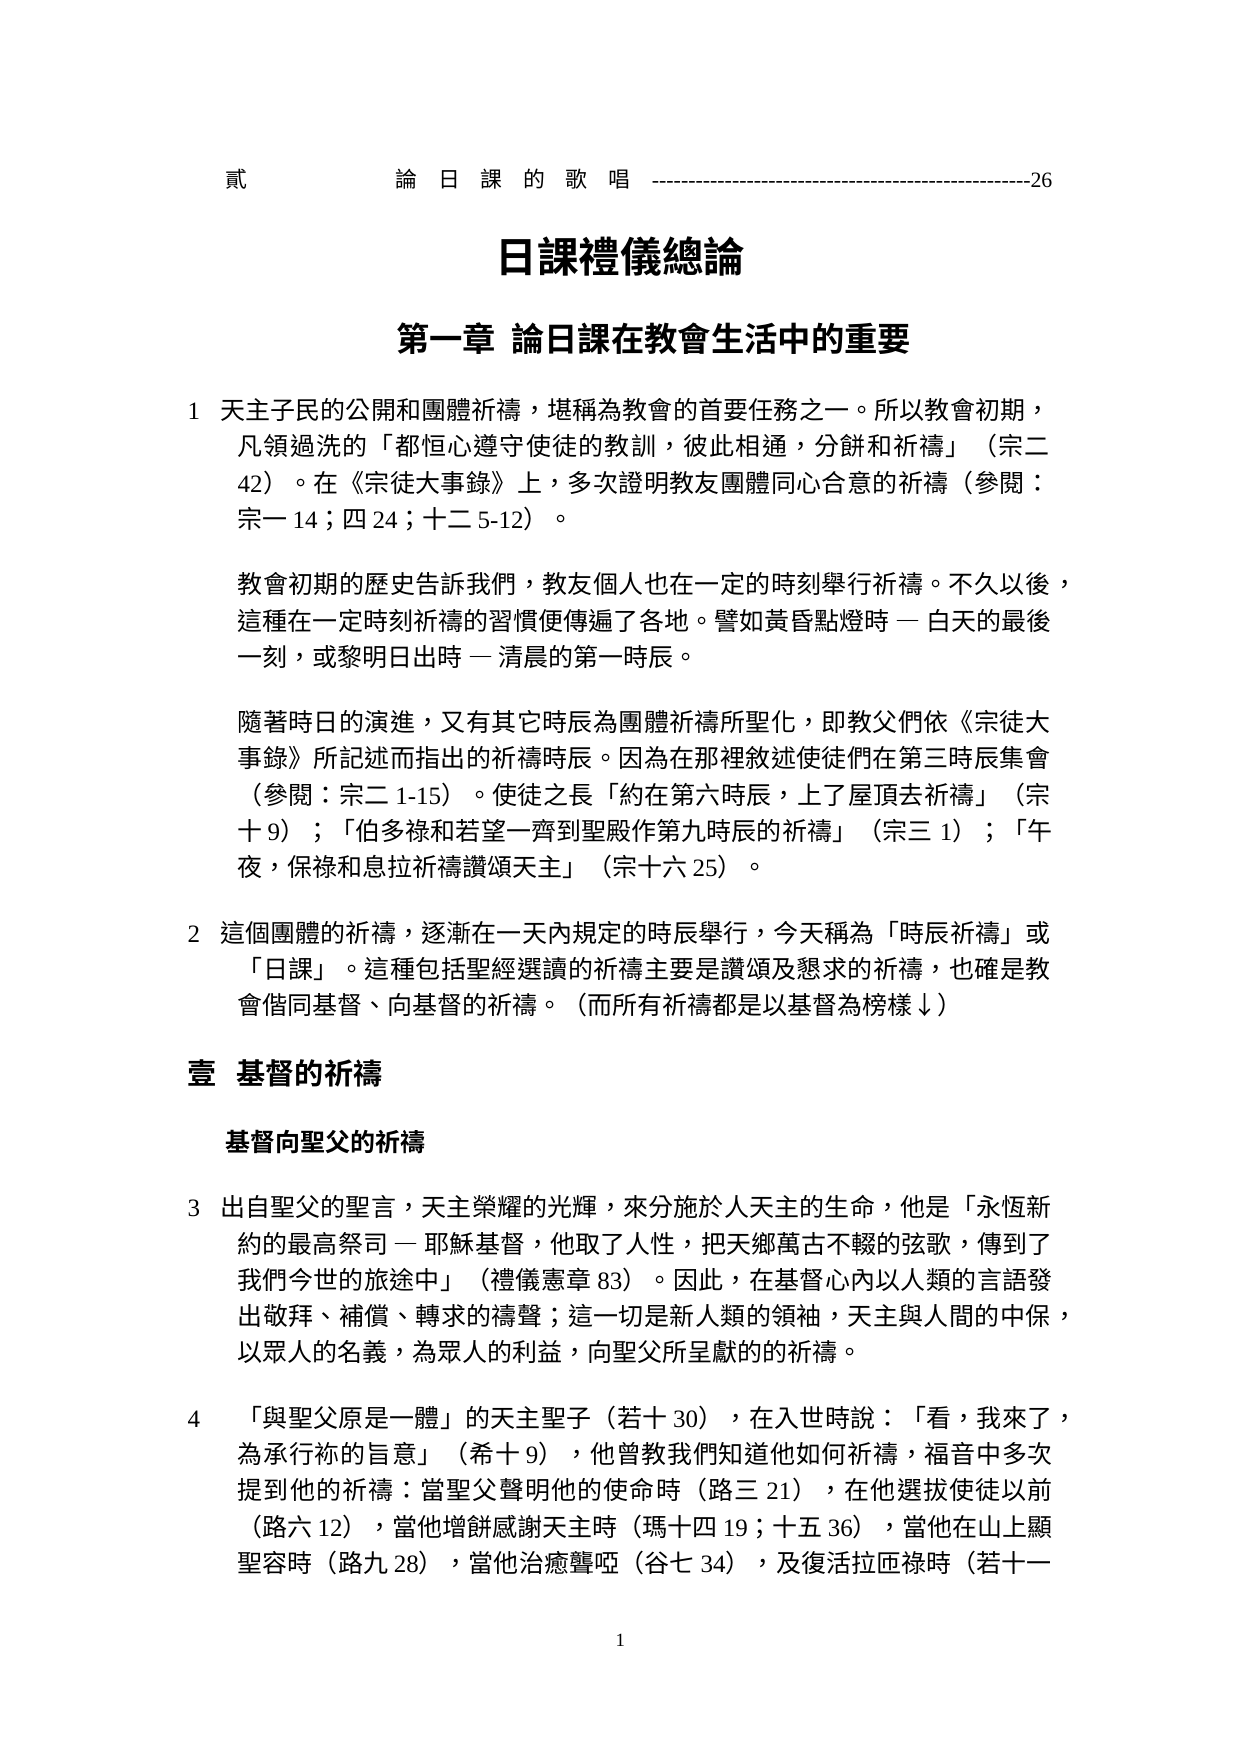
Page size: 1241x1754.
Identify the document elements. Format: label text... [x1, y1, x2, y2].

text 貳 論日課的歌唱----------------------------------------------------26 [225, 162, 1053, 194]
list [187, 1398, 1053, 1579]
text 2 這個團體的祈禱，逐漸在一天內規定的時辰舉行，今天稱為「時辰祈禱」或「日課」。這種包括聖經選讀的祈禱主要是讚頌及懇求的祈禱，也確是教會偕同基督、向基督的祈禱。（而所有祈禱都是以基督為榜樣） [187, 913, 1053, 1022]
text 1 天主子民的公開和團體祈禱，堪稱為教會的首要任務之一。所以教會初期，凡領過洗的「都恒心遵守使徒的教訓，彼此相通，分餅和祈禱」（宗二42）。在《宗徒大事錄》上，多次證明教友團體同心合意的祈禱（參閱：宗一14；四24；十二5-12）。 [187, 391, 1053, 536]
text 日課禮儀總論 [187, 224, 1053, 284]
text 第一章 論日課在教會生活中的重要 [187, 313, 1053, 361]
text 基督向聖父的祈禱 [187, 1122, 1053, 1159]
text 壹 基督的祈禱 [187, 1051, 1053, 1093]
text 3 出自聖父的聖言，天主榮耀的光輝，來分施於人天主的生命，他是「永恆新約的最高祭司 — 耶穌基督，他取了人性，把天鄉萬古不輟的弦歌，傳到了我們今世的旅途中」（禮儀憲章83）。因此，在基督心內以人類的言語發出敬拜、補償、轉求的禱聲；這一切是新人類的領袖，天主與人間的中保，以眾人的名義，為眾人的利益，向聖父所呈獻的的祈禱。 [187, 1188, 1053, 1369]
text 教會初期的歷史告訴我們，教友個人也在一定的時刻舉行祈禱。不久以後，這種在一定時刻祈禱的習慣便傳遍了各地。譬如黃昏點燈時 — 白天的最後一刻，或黎明日出時 — 清晨的第一時辰。 [237, 565, 1053, 673]
text 隨著時日的演進，又有其它時辰為團體祈禱所聖化，即教父們依《宗徒大事錄》所記述而指出的祈禱時辰。因為在那裡敘述使徒們在第三時辰集會（參閱：宗二1-15）。使徒之長「約在第六時辰，上了屋頂去祈禱」（宗十9）；「伯多祿和若望一齊到聖殿作第九時辰的祈禱」（宗三1）；「午夜，保祿和息拉祈禱讚頌天主」（宗十六25）。 [237, 703, 1053, 884]
